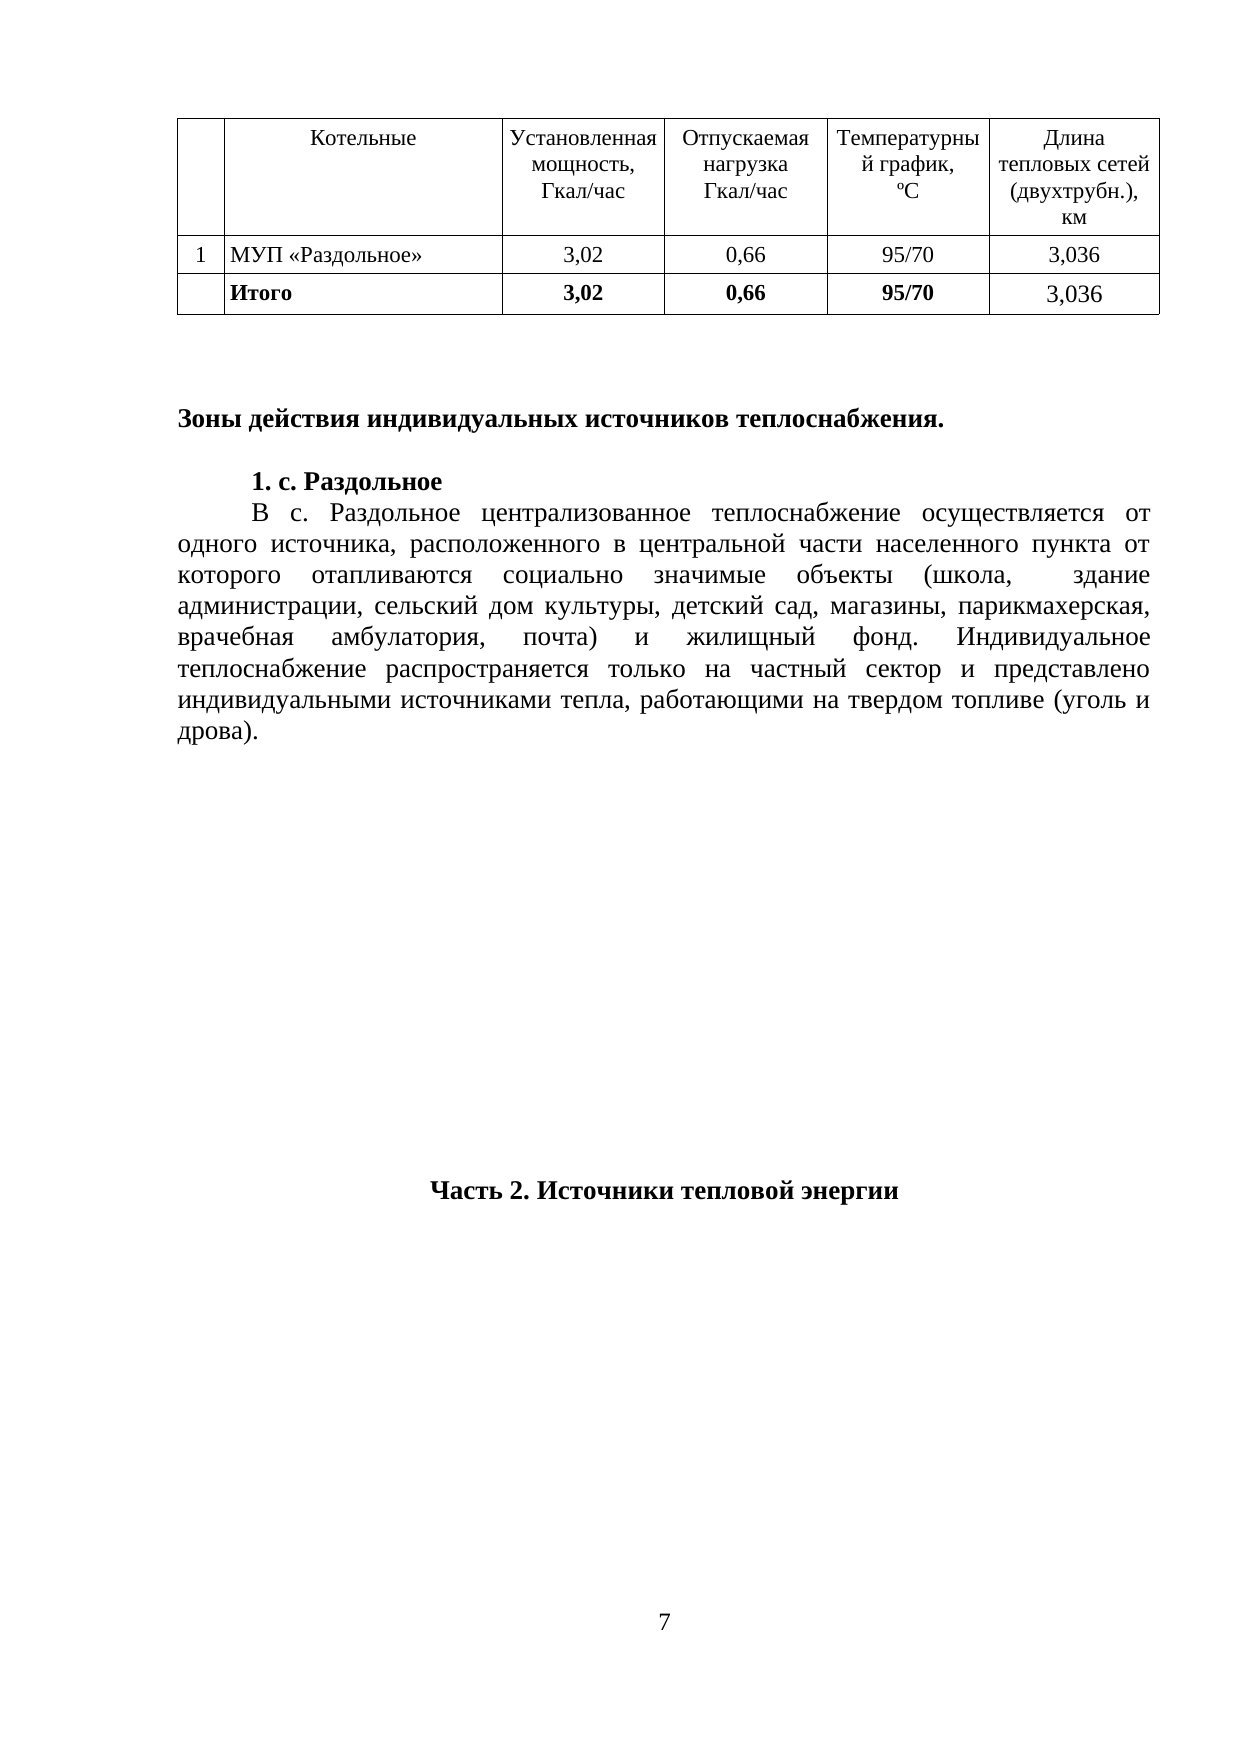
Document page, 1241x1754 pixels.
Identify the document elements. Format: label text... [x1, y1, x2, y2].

table_header Температурный график, ºС [828, 119, 989, 235]
table_cell МУП «Раздольное» [225, 236, 502, 273]
table_header Установленная мощность, Гкал/час [503, 119, 664, 235]
text 1. с. Раздольное [177, 465, 1152, 496]
table_cell 0,66 [665, 236, 827, 273]
text Часть 2. Источники тепловой энергии [177, 1174, 1152, 1205]
table_header Отпускаемая нагрузка Гкал/час [665, 119, 827, 235]
table_cell 95/70 [828, 274, 989, 314]
table_cell Итого [225, 274, 502, 314]
table_cell 3,036 [990, 274, 1159, 314]
table_header Длина тепловых сетей (двухтрубн.), км [990, 119, 1159, 235]
table_header Котельные [225, 119, 502, 235]
table_cell 95/70 [828, 236, 989, 273]
text Зоны действия индивидуальных источников теплоснабжения. [177, 402, 1152, 434]
table_cell [178, 274, 224, 314]
text В с. Раздольное централизованное теплоснабжение осуществляется от одного источника, расположенного в центральной части населенного пункта от которого отапливаются социально значимые объекты (школа, здание администрации, сельский дом культуры, детский сад, магазины, парикмахерская, врачебная амбулатория, почта) и жилищный фонд. Индивидуальное теплоснабжение распространяется только на частный сектор и представлено индивидуальными источниками тепла, работающими на твердом топливе (уголь и дрова). [177, 496, 1152, 745]
table_cell 1 [178, 236, 224, 273]
table_cell 0,66 [665, 274, 827, 314]
table_cell 3,036 [990, 236, 1159, 273]
table_cell 3,02 [503, 274, 664, 314]
table_cell 3,02 [503, 236, 664, 273]
table_header [178, 119, 224, 235]
